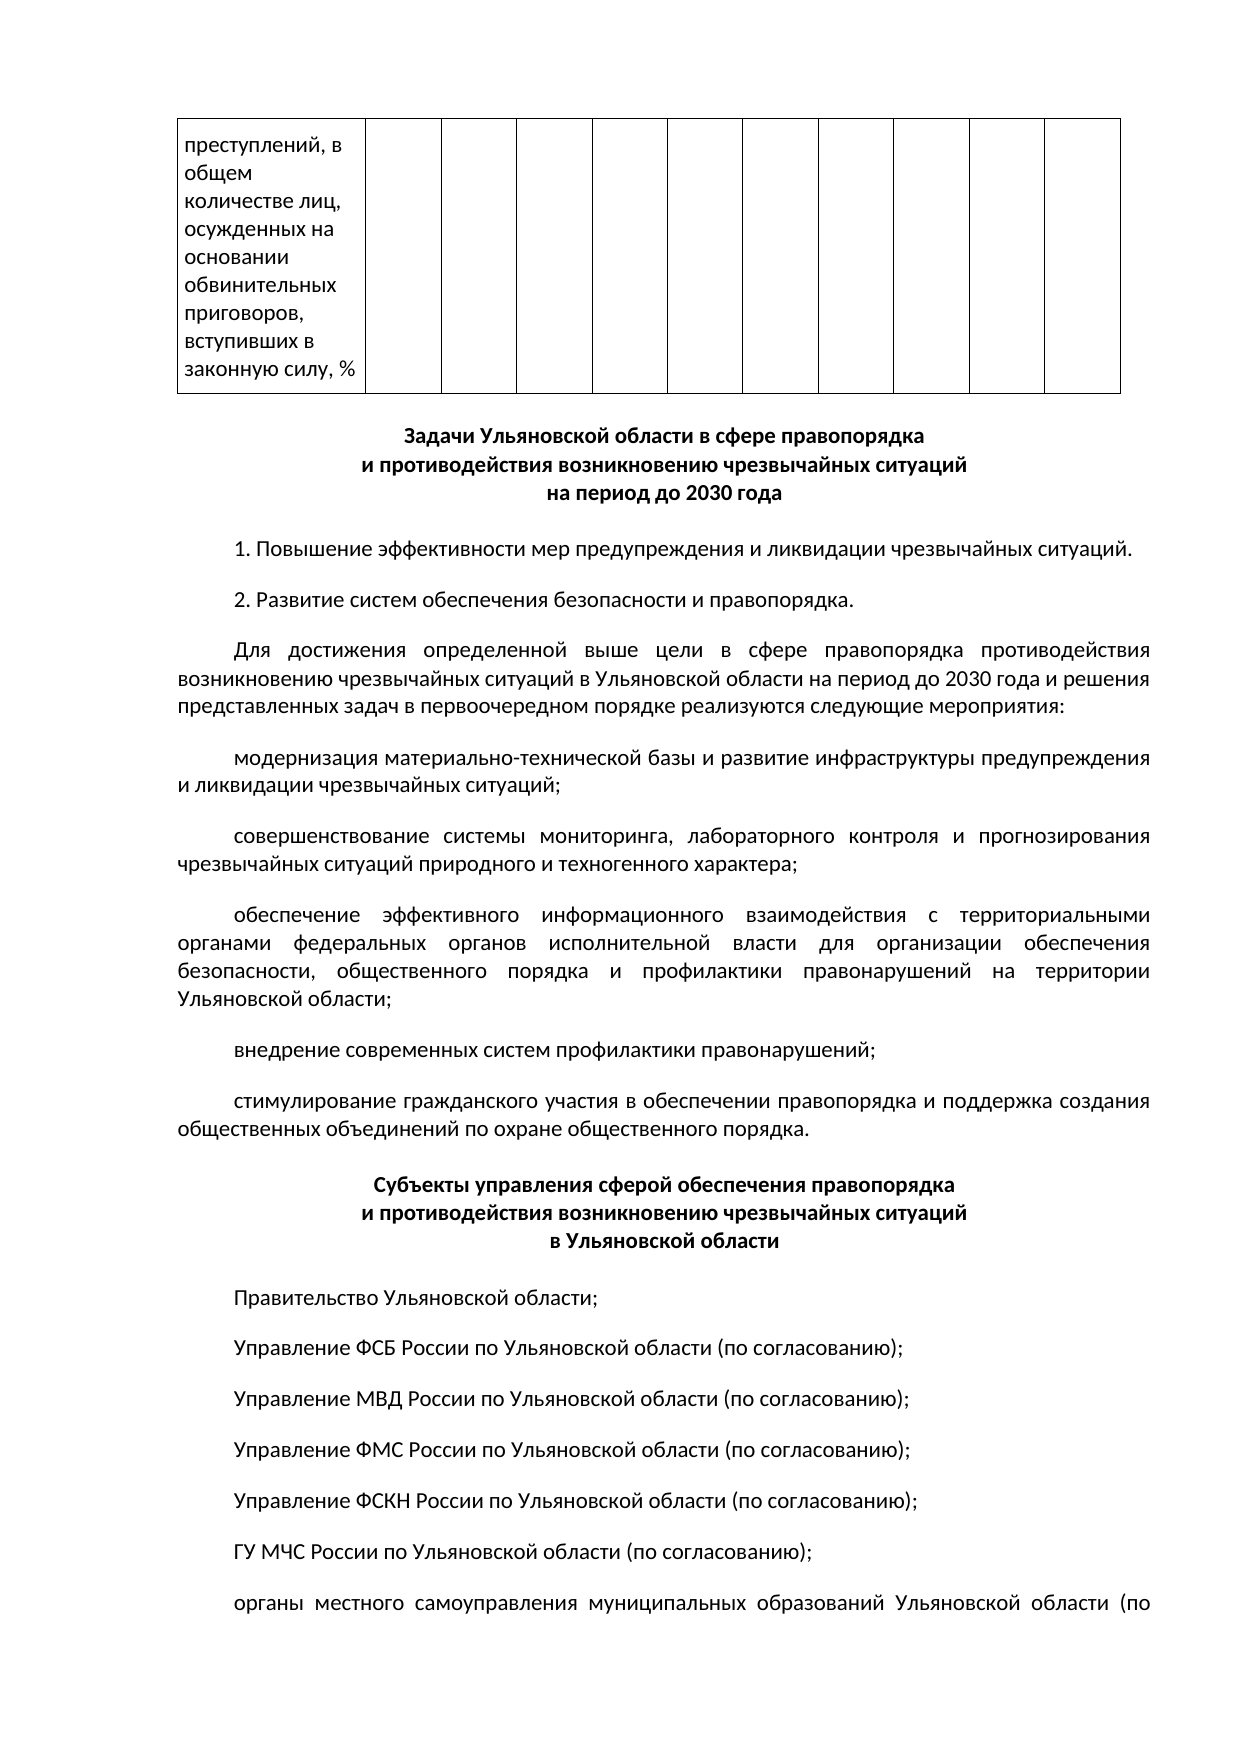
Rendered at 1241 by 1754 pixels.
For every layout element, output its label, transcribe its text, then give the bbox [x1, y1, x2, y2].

title Задачи Ульяновской области в сфере правопорядка [177, 422, 1152, 450]
text 1. Повышение эффективности мер предупреждения и ликвидации чрезвычайных ситуаций. [177, 534, 1152, 562]
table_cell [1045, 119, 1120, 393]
text Управление МВД России по Ульяновской области (по согласованию); [177, 1384, 1152, 1412]
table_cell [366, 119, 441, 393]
text ГУ МЧС России по Ульяновской области (по согласованию); [177, 1537, 1152, 1565]
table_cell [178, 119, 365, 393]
title на период до 2030 года [177, 478, 1152, 506]
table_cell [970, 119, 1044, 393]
title в Ульяновской области [177, 1227, 1152, 1254]
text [177, 1588, 1152, 1616]
text обеспечение эффективного информационного взаимодействия с территориальными органами федеральных органов исполнительной власти для организации обеспечения безопасности, общественного порядка и профилактики правонарушений на территории Ульяновской области; [177, 901, 1152, 1013]
text Управление ФСБ России по Ульяновской области (по согласованию); [177, 1333, 1152, 1362]
text 2. Развитие систем обеспечения безопасности и правопорядка. [177, 585, 1152, 613]
text Управление ФСКН России по Ульяновской области (по согласованию); [177, 1486, 1152, 1514]
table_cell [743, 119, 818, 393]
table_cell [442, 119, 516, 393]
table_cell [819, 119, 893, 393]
text Управление ФМС России по Ульяновской области (по согласованию); [177, 1435, 1152, 1463]
text Для достижения определенной выше цели в сфере правопорядка противодействия возникновению чрезвычайных ситуаций в Ульяновской области на период до 2030 года и решения представленных задач в первоочередном порядке реализуются следующие мероприятия: [177, 636, 1152, 720]
text Правительство Ульяновской области; [177, 1283, 1152, 1311]
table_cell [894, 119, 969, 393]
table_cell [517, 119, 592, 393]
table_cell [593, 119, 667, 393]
text внедрение современных систем профилактики правонарушений; [177, 1036, 1152, 1063]
text совершенствование системы мониторинга, лабораторного контроля и прогнозирования чрезвычайных ситуаций природного и техногенного характера; [177, 822, 1152, 878]
title и противодействия возникновению чрезвычайных ситуаций [177, 450, 1152, 478]
text модернизация материально-технической базы и развитие инфраструктуры предупреждения и ликвидации чрезвычайных ситуаций; [177, 743, 1152, 799]
text стимулирование гражданского участия в обеспечении правопорядка и поддержка создания общественных объединений по охране общественного порядка. [177, 1086, 1152, 1142]
title и противодействия возникновению чрезвычайных ситуаций [177, 1198, 1152, 1227]
title Субъекты управления сферой обеспечения правопорядка [177, 1171, 1152, 1198]
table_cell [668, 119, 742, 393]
